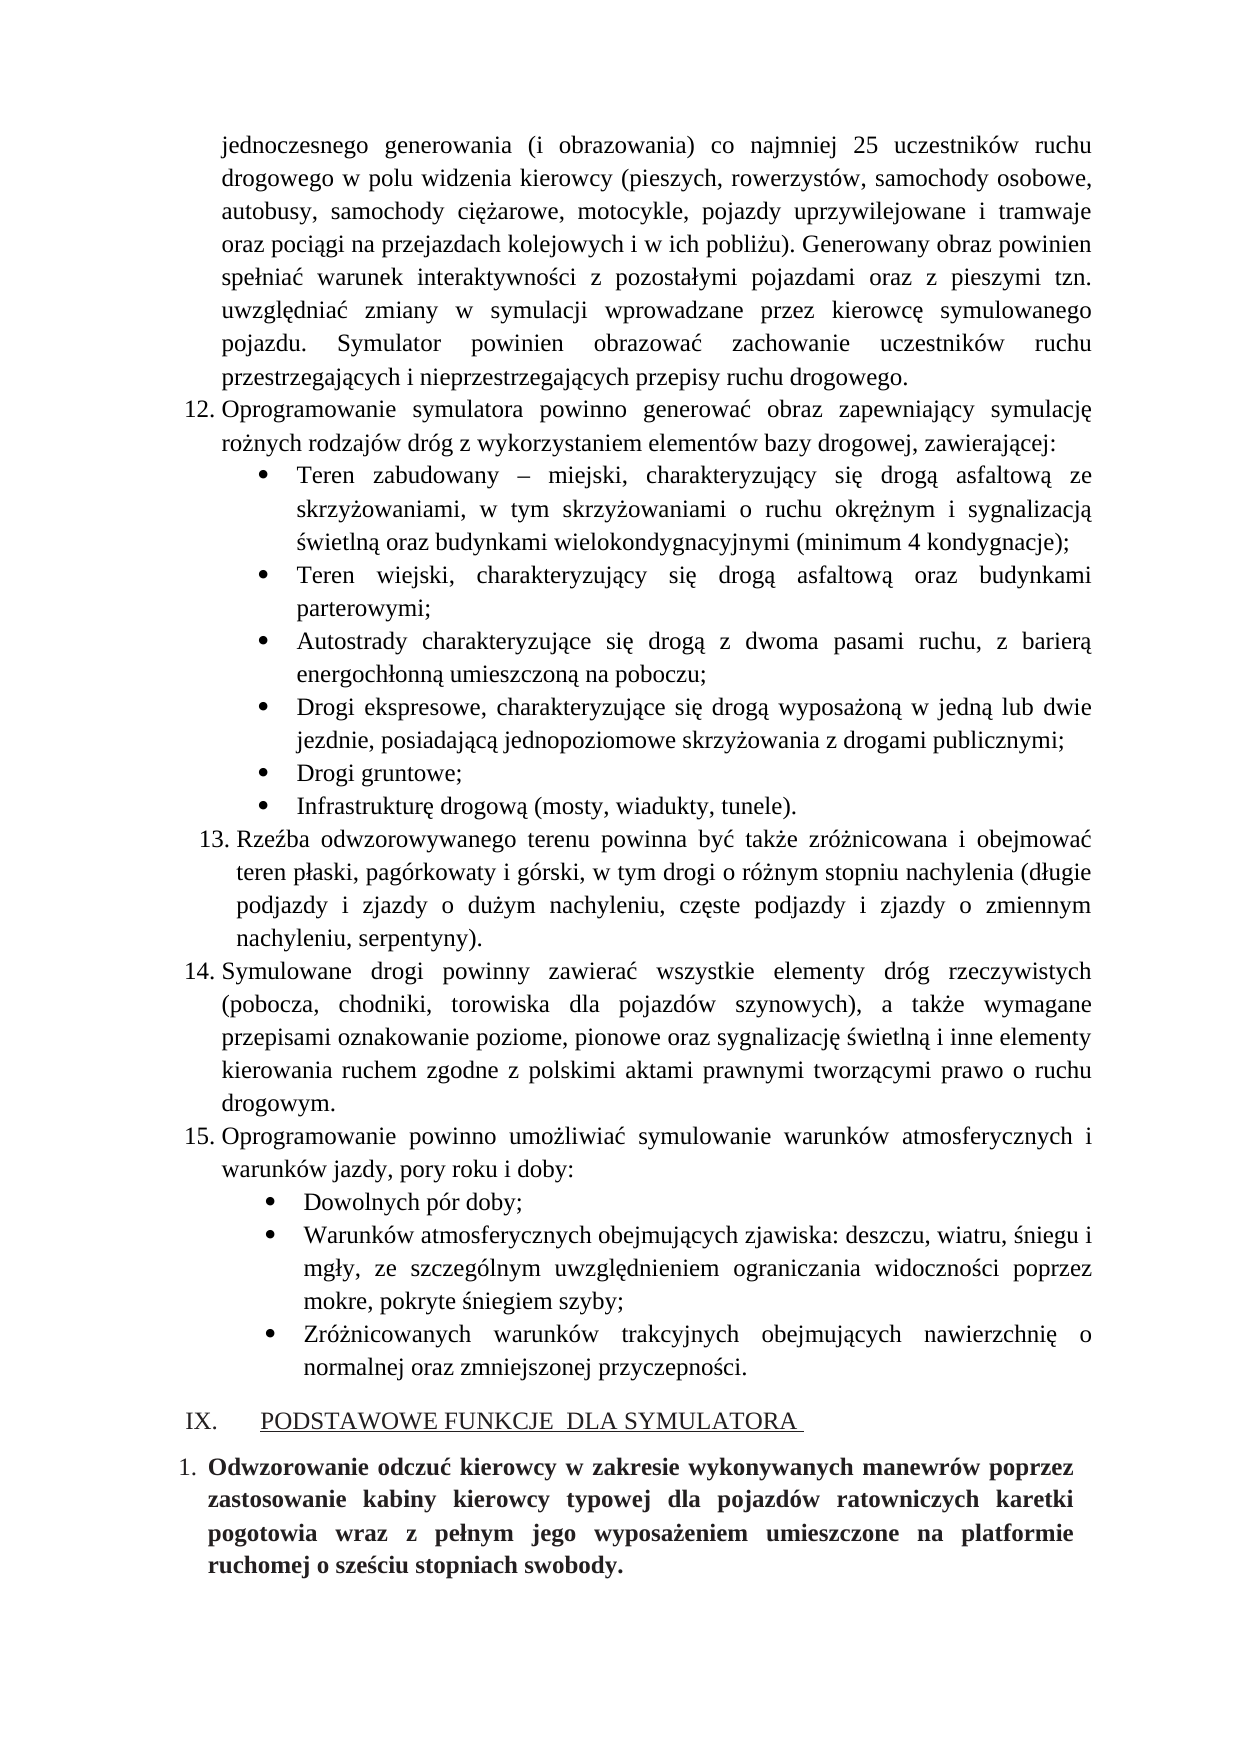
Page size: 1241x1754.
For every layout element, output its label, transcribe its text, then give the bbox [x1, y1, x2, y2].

list Teren zabudowany – miejski, charakteryzujący się drogą asfaltową ze skrzyżowaniami, w tym skrzyżowaniami o ruchu okrężnym i sygnalizacją świetlną oraz budynkami wielokondygnacyjnymi (minimum 4 kondygnacje); [259, 461, 1093, 555]
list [184, 130, 1093, 390]
list Odwzorowanie odczuć kierowcy w zakresie wykonywanych manewrów poprzez zastosowanie kabiny kierowcy typowej dla pojazdów ratowniczych karetki pogotowia wraz z pełnym jego wyposażeniem umieszczone na platformie ruchomej o sześciu stopniach swobody. [178, 1452, 1075, 1579]
list Teren wiejski, charakteryzujący się drogą asfaltową oraz budynkami parterowymi; [259, 560, 1093, 621]
list Oprogramowanie powinno umożliwiać symulowanie warunków atmosferycznych i warunków jazdy, pory roku i doby: [184, 1121, 1093, 1183]
list Autostrady charakteryzujące się drogą z dwoma pasami ruchu, z barierą energochłonną umieszczoną na poboczu; [259, 626, 1093, 687]
list Symulowane drogi powinny zawierać wszystkie elementy dróg rzeczywistych (pobocza, chodniki, torowiska dla pojazdów szynowych), a także wymagane przepisami oznakowanie poziome, pionowe oraz sygnalizację świetlną i inne elementy kierowania ruchem zgodne z polskimi aktami prawnymi tworzącymi prawo o ruchu drogowym. [184, 956, 1093, 1117]
list Podstawowe funkcje dla symulatora [185, 1406, 1075, 1435]
list Dowolnych pór doby; [266, 1187, 1093, 1216]
list Drogi ekspresowe, charakteryzujące się drogą wyposażoną w jedną lub dwie jezdnie, posiadającą jednopoziomowe skrzyżowania z drogami publicznymi; [259, 692, 1093, 753]
list Drogi gruntowe; [259, 758, 1093, 787]
list Warunków atmosferycznych obejmujących zjawiska: deszczu, wiatru, śniegu i mgły, ze szczególnym uwzględnieniem ograniczania widoczności poprzez mokre, pokryte śniegiem szyby; [266, 1220, 1093, 1315]
list Rzeźba odwzorowywanego terenu powinna być także zróżnicowana i obejmować teren płaski, pagórkowaty i górski, w tym drogi o różnym stopniu nachylenia (długie podjazdy i zjazdy o dużym nachyleniu, częste podjazdy i zjazdy o zmiennym nachyleniu, serpentyny). [199, 824, 1093, 952]
list Oprogramowanie symulatora powinno generować obraz zapewniający symulację rożnych rodzajów dróg z wykorzystaniem elementów bazy drogowej, zawierającej: [184, 394, 1093, 456]
list Zróżnicowanych warunków trakcyjnych obejmujących nawierzchnię o normalnej oraz zmniejszonej przyczepności. [266, 1319, 1093, 1381]
list Infrastrukturę drogową (mosty, wiadukty, tunele). [259, 791, 1093, 819]
